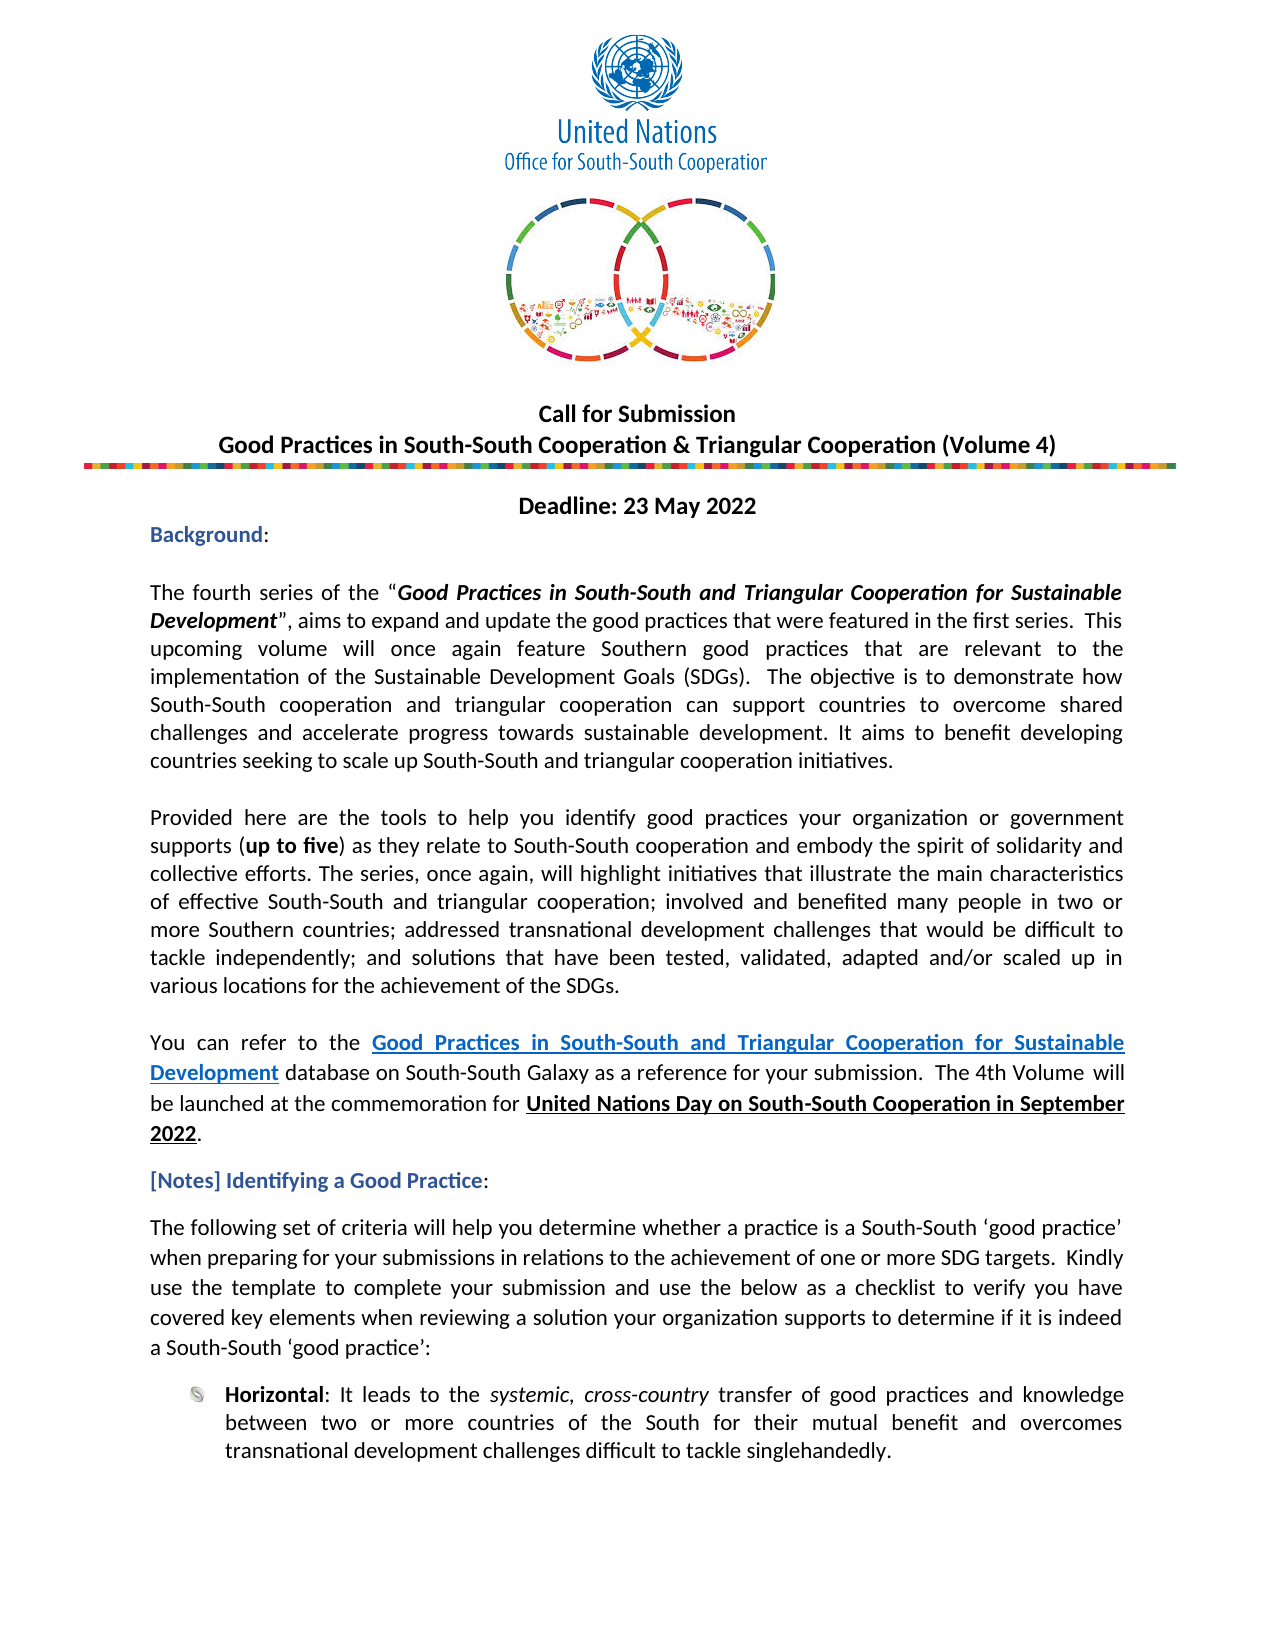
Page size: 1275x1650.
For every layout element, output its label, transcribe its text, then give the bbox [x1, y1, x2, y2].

text The following set of criteria will help you determine whether a practice is a South-South ‘good practice’ when preparing for your submissions in relations to the achievement of one or more SDG targets. Kindly use the template to complete your submission and use the below as a checklist to verify you have covered key elements when reviewing a solution your organization supports to determine if it is indeed a South-South ‘good practice’: [150, 1213, 1125, 1362]
text Provided here are the tools to help you identify good practices your organization or government supports (up to five) as they relate to South-South cooperation and embody the spirit of solidarity and collective efforts. The series, once again, will highlight initiatives that illustrate the main characteristics of effective South-South and triangular cooperation; involved and benefited many people in two or more Southern countries; addressed transnational development challenges that would be difficult to tackle independently; and solutions that have been tested, validated, adapted and/or scaled up in various locations for the achievement of the SDGs. [150, 803, 1125, 999]
text Background: [150, 521, 1125, 548]
text [Notes] Identifying a Good Practice: [150, 1166, 1125, 1194]
picture [188, 1386, 206, 1403]
text Deadline: 23 May 2022 [150, 469, 1125, 521]
picture [504, 34, 767, 173]
picture [85, 462, 1174, 469]
text Good Practices in South-South Cooperation & Triangular Cooperation (Volume 4) [150, 429, 1125, 459]
list Horizontal: It leads to the systemic, cross-country transfer of good practices and knowledge between two or more countries of the South for their mutual benefit and overcomes transnational development challenges difficult to tackle singlehandedly. [187, 1380, 1125, 1464]
text Call for Submission [150, 398, 1125, 429]
text You can refer to the Good Practices in South-South and Triangular Cooperation for Sustainable Development database on South-South Galaxy as a reference for your submission. The 4th Volume will be launched at the commemoration for United Nations Day on South-South Cooperation in September 2022. [150, 1028, 1125, 1147]
text The fourth series of the “Good Practices in South-South and Triangular Cooperation for Sustainable Development”, aims to expand and update the good practices that were featured in the first series. This upcoming volume will once again feature Southern good practices that are relevant to the implementation of the Sustainable Development Goals (SDGs). The objective is to demonstrate how South-South cooperation and triangular cooperation can support countries to overcome shared challenges and accelerate progress towards sustainable development. It aims to benefit developing countries seeking to scale up South-South and triangular cooperation initiatives. [150, 578, 1125, 774]
picture [504, 190, 775, 368]
